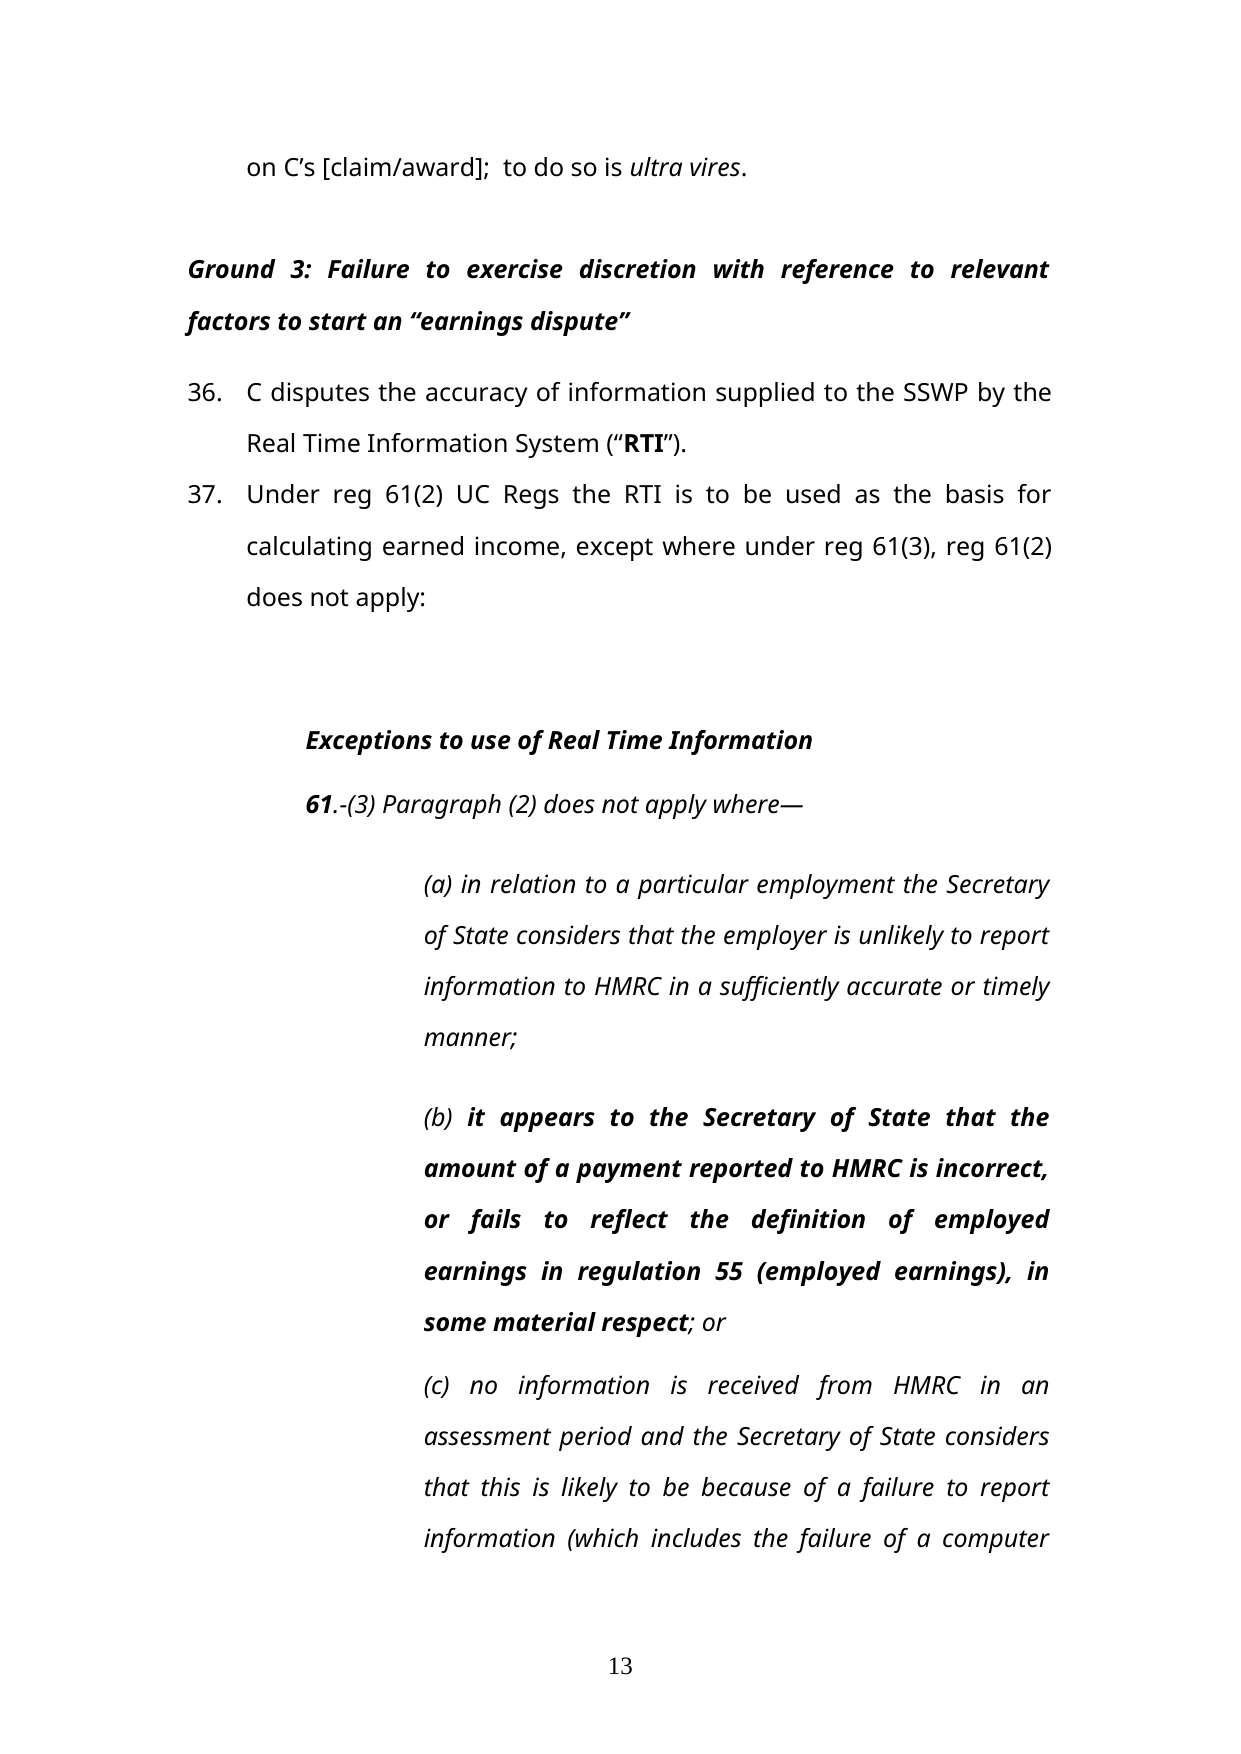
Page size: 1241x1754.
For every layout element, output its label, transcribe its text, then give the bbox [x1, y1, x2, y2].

list Ground 3: Failure to exercise discretion with reference to relevant factors to start an “earnings dispute” [187, 252, 1053, 337]
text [423, 1368, 1053, 1555]
text Exceptions to use of Real Time Information [305, 723, 1053, 757]
text (b) it appears to the Secretary of State that the amount of a payment reported to HMRC is incorrect, or fails to reflect the definition of employed earnings in regulation 55 (employed earnings), in some material respect; or [423, 1100, 1053, 1338]
text (a) in relation to a particular employment the Secretary of State considers that the employer is unlikely to report information to HMRC in a sufficiently accurate or timely manner; [423, 867, 1053, 1054]
text 61.-(3) Paragraph (2) does not apply where— [305, 786, 1053, 821]
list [187, 150, 1053, 184]
subtitle C disputes the accuracy of information supplied to the SSWP by the Real Time Information System (“RTI”). [187, 375, 1053, 460]
subtitle Under reg 61(2) UC Regs the RTI is to be used as the basis for calculating earned income, except where under reg 61(3), reg 61(2) does not apply: [187, 477, 1053, 613]
